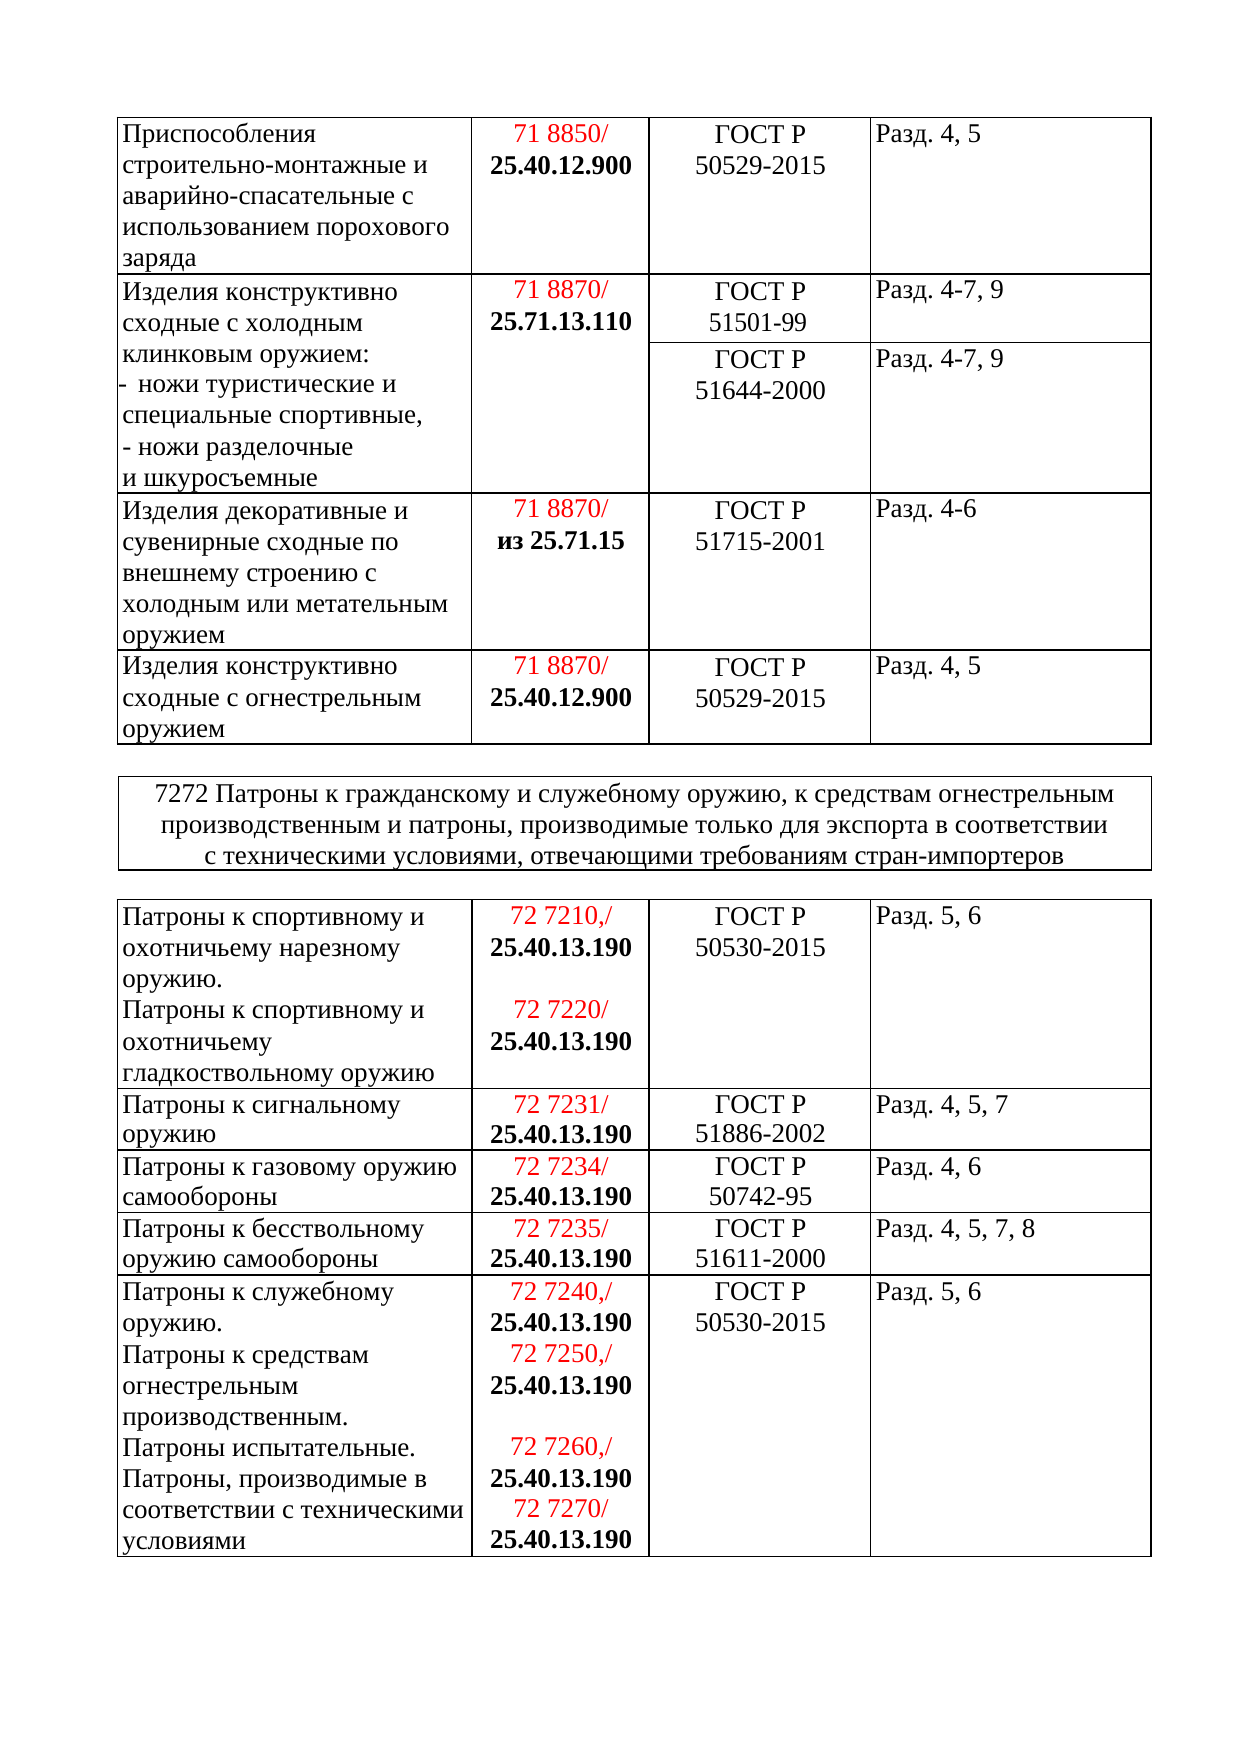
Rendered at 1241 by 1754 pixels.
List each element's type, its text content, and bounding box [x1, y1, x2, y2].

table_header Разд. 4, 5 [871, 118, 1150, 273]
table_cell Патроны к газовому оружию самообороны [118, 1151, 471, 1212]
table_cell 71 8870/ из 25.71.15 [472, 494, 648, 649]
table_header Приспособления строительно-монтажные и аварийно-спасательные с использованием порохового заряда [118, 118, 471, 273]
table_header 71 8850/ 25.40.12.900 [472, 118, 648, 273]
table_cell ГОСТ Р 50529-2015 [650, 651, 870, 743]
table_header Разд. 5, 6 [871, 900, 1150, 1087]
table_header ГОСТ Р 50530-2015 [650, 900, 870, 1087]
table_cell 72 7234/ 25.40.13.190 [473, 1151, 648, 1212]
table_cell Разд. 4, 5 [871, 651, 1150, 743]
table_cell Изделия конструктивно сходные с холодным клинковым оружием: ножи туристические и специальные спортивные, ножи разделочные и шкуросъемные [118, 275, 471, 492]
table_cell Изделия декоративные и сувенирные сходные по внешнему строению с холодным или метательным оружием [118, 494, 471, 649]
table_header ГОСТ Р 50529-2015 [650, 118, 870, 273]
table_cell Патроны к сигнальному оружию [118, 1089, 471, 1149]
table_cell Разд. 4, 6 [871, 1151, 1150, 1212]
table_cell ГОСТ Р 51886-2002 [650, 1089, 870, 1149]
table_cell ГОСТ Р 51611-2000 [650, 1213, 870, 1274]
table_cell ГОСТ Р 50530-2015 [650, 1276, 870, 1556]
table_cell 72 7240,/ 25.40.13.190 72 7250,/ 25.40.13.190 72 7260,/ 25.40.13.190 72 7270/ 25.40.13.190 [473, 1276, 648, 1556]
table_cell Разд. 4-7, 9 [871, 343, 1150, 492]
table_cell 71 8870/ 25.71.13.110 [472, 275, 648, 492]
table_cell 71 8870/ 25.40.12.900 [472, 651, 648, 743]
table_header 72 7210,/ 25.40.13.190 72 7220/ 25.40.13.190 [473, 900, 648, 1087]
table_cell ГОСТ Р 51644-2000 [650, 343, 870, 492]
table_cell ГОСТ Р 51501-99 [650, 275, 870, 341]
table_cell 72 7235/ 25.40.13.190 [473, 1213, 648, 1274]
table_header Патроны к спортивному и охотничьему нарезному оружию. Патроны к спортивному и охотничьему гладкоствольному оружию [118, 900, 471, 1087]
table_cell Разд. 5, 6 [871, 1276, 1150, 1556]
table_cell ГОСТ Р 51715-2001 [650, 494, 870, 649]
table_cell 72 7231/ 25.40.13.190 [473, 1089, 648, 1149]
table_cell ГОСТ Р 50742-95 [650, 1151, 870, 1212]
table_cell Изделия конструктивно сходные с огнестрельным оружием [118, 651, 471, 743]
table_cell Разд. 4-7, 9 [871, 275, 1150, 341]
table_cell Разд. 4, 5, 7, 8 [871, 1213, 1150, 1274]
table_cell Патроны к бесствольному оружию самообороны [118, 1213, 471, 1274]
table_cell Разд. 4-6 [871, 494, 1150, 649]
table_cell Разд. 4, 5, 7 [871, 1089, 1150, 1149]
table_cell Патроны к служебному оружию. Патроны к средствам огнестрельным производственным. Патроны испытательные. Патроны, производимые в соответствии с техническими условиями [118, 1276, 471, 1556]
